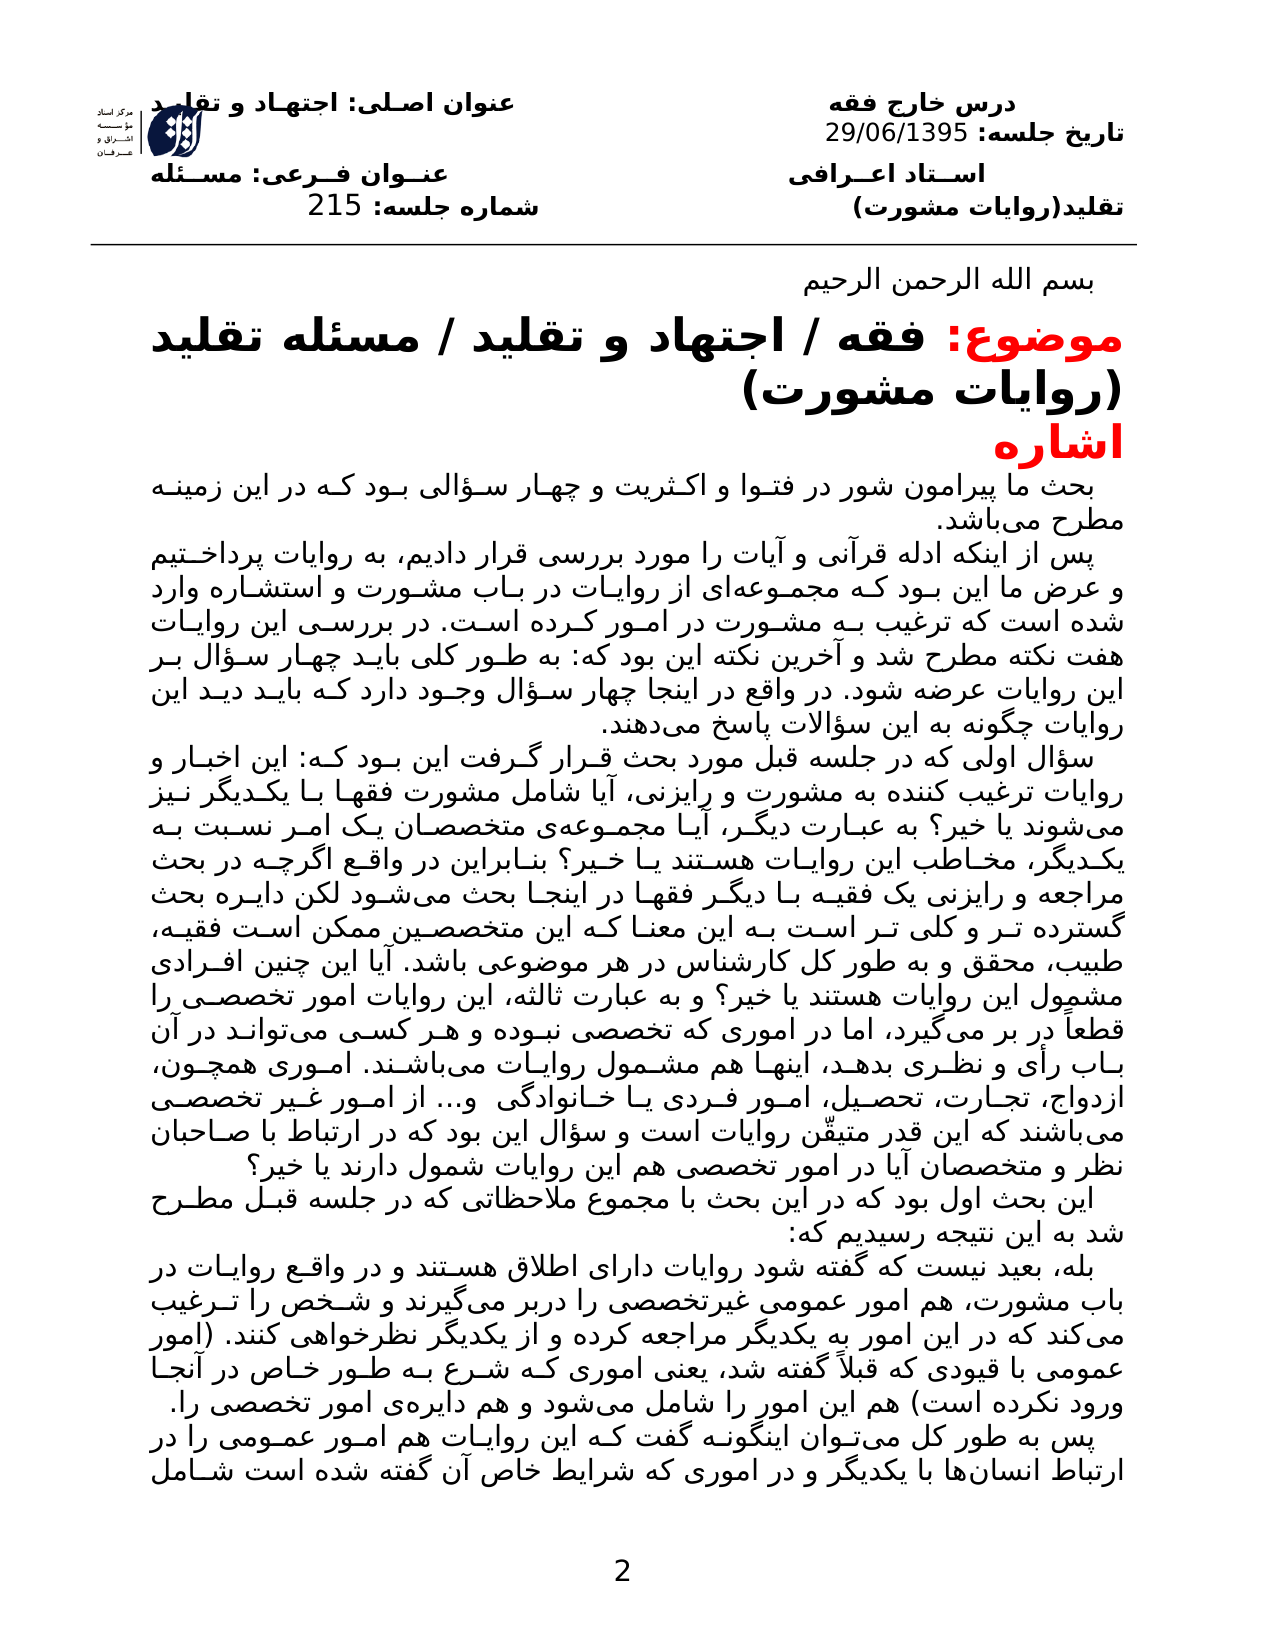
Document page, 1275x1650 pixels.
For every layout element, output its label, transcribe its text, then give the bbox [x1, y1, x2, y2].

text سؤال اولی که در جلسه قبل مورد بحث قرار گرفت این بود که: این اخبار و روایات ترغیب کننده به مشورت و رایزنی، آیا شامل مشورت فقها با یکدیگر نیز می‌شوند یا خیر؟ به عبارت دیگر، آیا مجموعه‌ی متخصصان یک امر نسبت به یکدیگر، مخاطب این روایات هستند یا خیر؟ بنابراین در واقع اگرچه در بحث مراجعه و رایزنی یک فقیه با دیگر فقها در اینجا بحث می‌شود لکن دایره بحث گسترده تر و کلی تر است به این معنا که این متخصصین ممکن است فقیه، طبیب، محقق و به طور کل کارشناس در هر موضوعی باشد. آیا این چنین افرادی مشمول این روایات هستند یا خیر؟ و به عبارت ثالثه، این روایات امور تخصصی را قطعاً در بر می‌گیرد، اما در اموری که تخصصی نبوده و هر کسی می‌تواند در آن باب رأی و نظری بدهد، اینها هم مشمول روایات می‌باشند. اموری همچون، ازدواج، تجارت، تحصیل، امور فردی یا خانوادگی و... از امور غیر تخصصی می‌باشند که این قدر متیقّن روایات است و سؤال این بود که در ارتباط با صاحبان نظر و متخصصان آیا در امور تخصصی هم این روایات شمول دارند یا خیر؟ [150, 740, 1125, 1182]
text این بحث اول بود که در این بحث با مجموع ملاحظاتی که در جلسه قبل مطرح شد به این نتیجه رسیدیم که: [150, 1182, 1125, 1250]
subtitle موضوع: فقه / اجتهاد و تقلید / مسئله تقلید (روایات مشورت) [150, 309, 1125, 415]
picture [90, 100, 203, 160]
text بحث ما پیرامون شور در فتوا و اکثریت و چهار سؤالی بود که در این زمینه مطرح می‌باشد. [150, 469, 1125, 537]
text بسم الله الرحمن الرحیم [150, 262, 1125, 296]
text بله، بعید نیست که گفته شود روایات دارای اطلاق هستند و در واقع روایات در باب مشورت، هم امور عمومی غیرتخصصی را دربر می‌گیرند و شخص را ترغیب می‌کند که در این امور به یکدیگر مراجعه کرده و از یکدیگر نظرخواهی کنند. (امور عمومی با قیودی که قبلاً گفته شد، یعنی اموری که شرع به طور خاص در آنجا ورود نکرده است) هم این امور را شامل می‌شود و هم دایره‌ی امور تخصصی را. [150, 1250, 1125, 1419]
subtitle اشاره [150, 415, 1125, 469]
text پس از اینکه ادله قرآنی و آیات را مورد بررسی قرار دادیم، به روایات پرداختیم و عرض ما این بود که مجموعه‌ای از روایات در باب مشورت و استشاره وارد شده است که ترغیب به مشورت در امور کرده است. در بررسی این روایات هفت نکته مطرح شد و آخرین نکته این بود که: به طور کلی باید چهار سؤال بر این روایات عرضه شود. در واقع در اینجا چهار سؤال وجود دارد که باید دید این روایات چگونه به این سؤالات پاسخ می‌دهند. [150, 537, 1125, 740]
